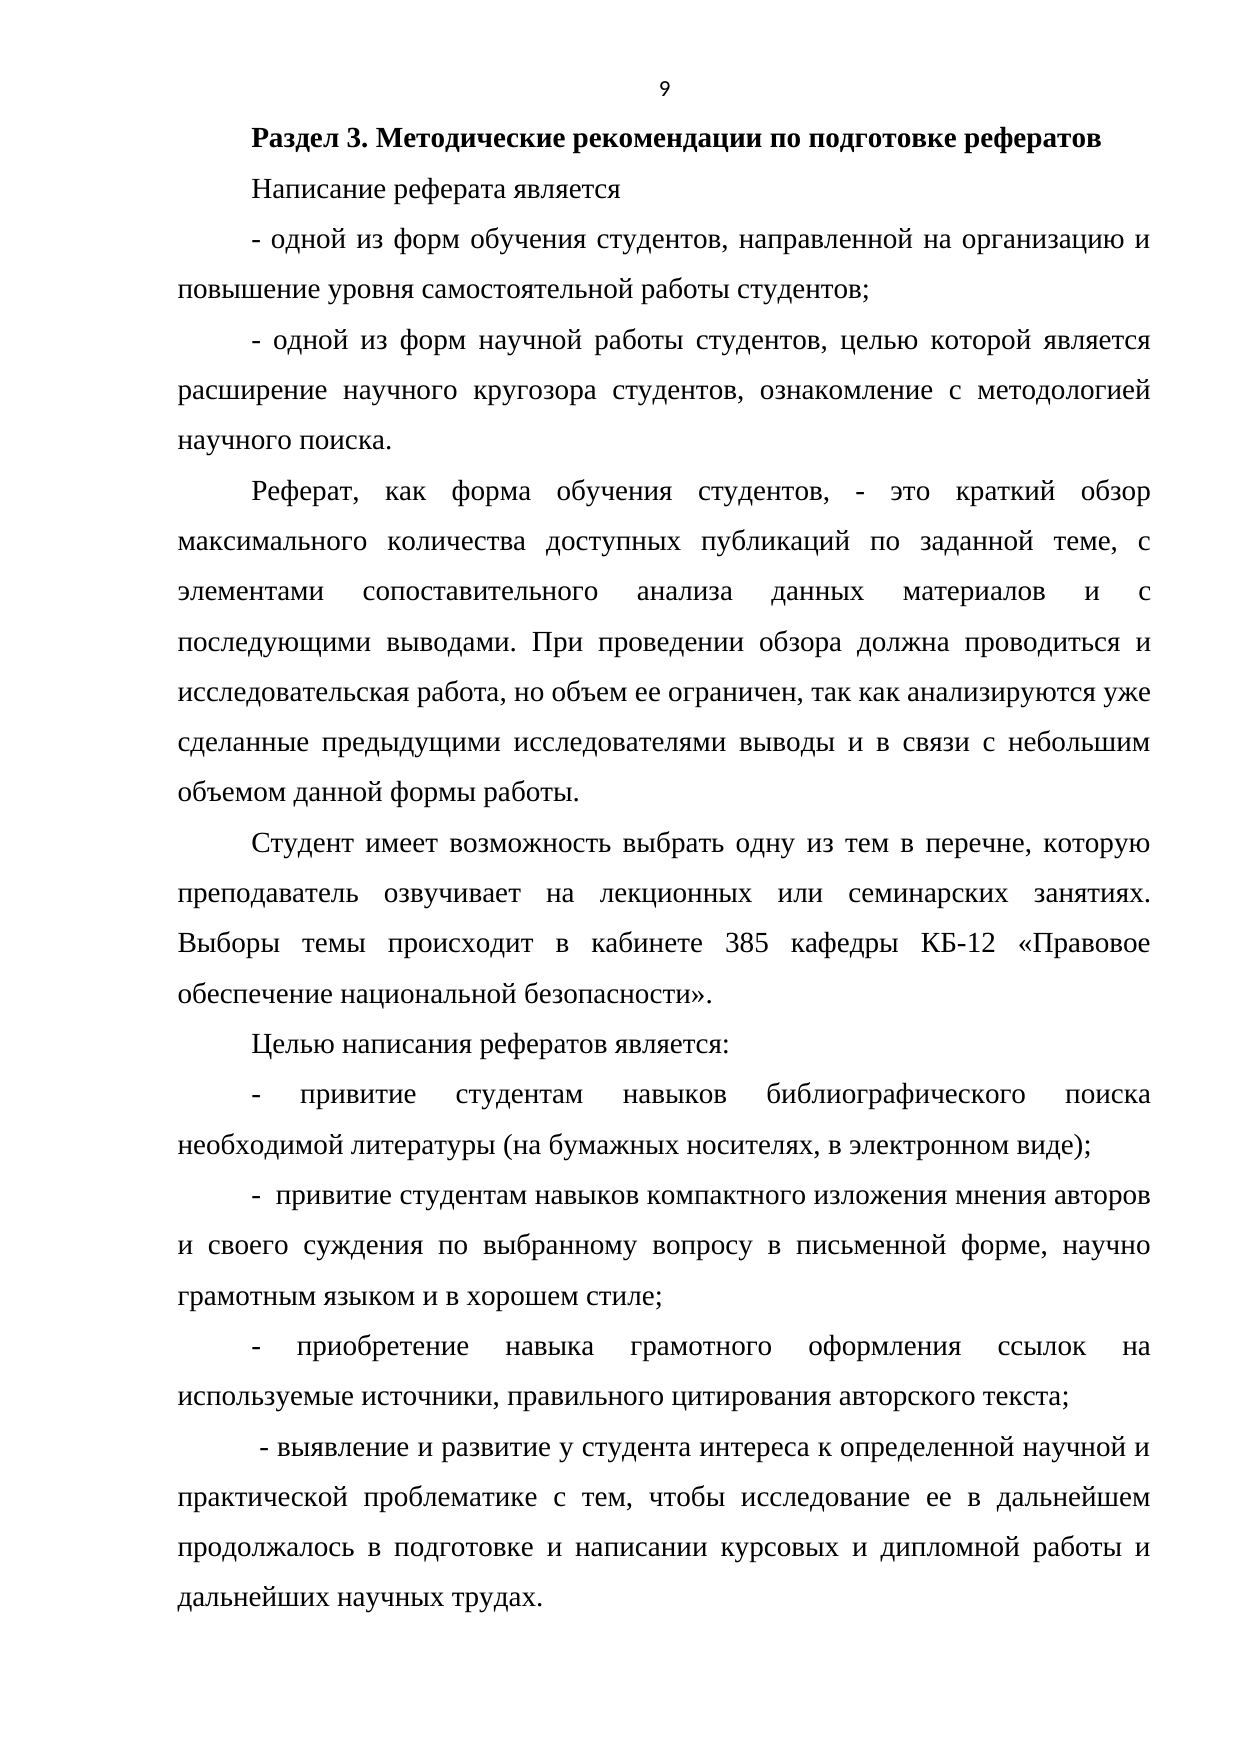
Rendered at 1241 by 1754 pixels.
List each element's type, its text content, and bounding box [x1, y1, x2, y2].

text Реферат, как форма обучения студентов, - это краткий обзор максимального количества доступных публикаций по заданной теме, с элементами сопоставительного анализа данных материалов и с последующими выводами. При проведении обзора должна проводиться и исследовательская работа, но объем ее ограничен, так как анализируются уже сделанные предыдущими исследователями выводы и в связи с небольшим объемом данной формы работы. [177, 473, 1152, 808]
text - привитие студентам навыков компактного изложения мнения авторов и своего суждения по выбранному вопросу в письменной форме, научно грамотным языком и в хорошем стиле; [177, 1177, 1152, 1311]
text Написание реферата является [177, 171, 1152, 204]
text - выявление и развитие у студента интереса к определенной научной и практической проблематике с тем, чтобы исследование ее в дальнейшем продолжалось в подготовке и написании курсовых и дипломной работы и дальнейших научных трудах. [177, 1429, 1152, 1613]
text - одной из форм обучения студентов, направленной на организацию и повышение уровня самостоятельной работы студентов; [177, 221, 1152, 305]
text - одной из форм научной работы студентов, целью которой является расширение научного кругозора студентов, ознакомление с методологией научного поиска. [177, 322, 1152, 456]
text Студент имеет возможность выбрать одну из тем в перечне, которую преподаватель озвучивает на лекционных или семинарских занятиях. Выборы темы происходит в кабинете 385 кафедры КБ-12 «Правовое обеспечение национальной безопасности». [177, 825, 1152, 1009]
text - приобретение навыка грамотного оформления ссылок на используемые источники, правильного цитирования авторского текста; [177, 1328, 1152, 1412]
text - привитие студентам навыков библиографического поиска необходимой литературы (на бумажных носителях, в электронном виде); [177, 1076, 1152, 1160]
text Целью написания рефератов является: [177, 1026, 1152, 1060]
text Раздел 3. Методические рекомендации по подготовке рефератов [177, 121, 1152, 154]
